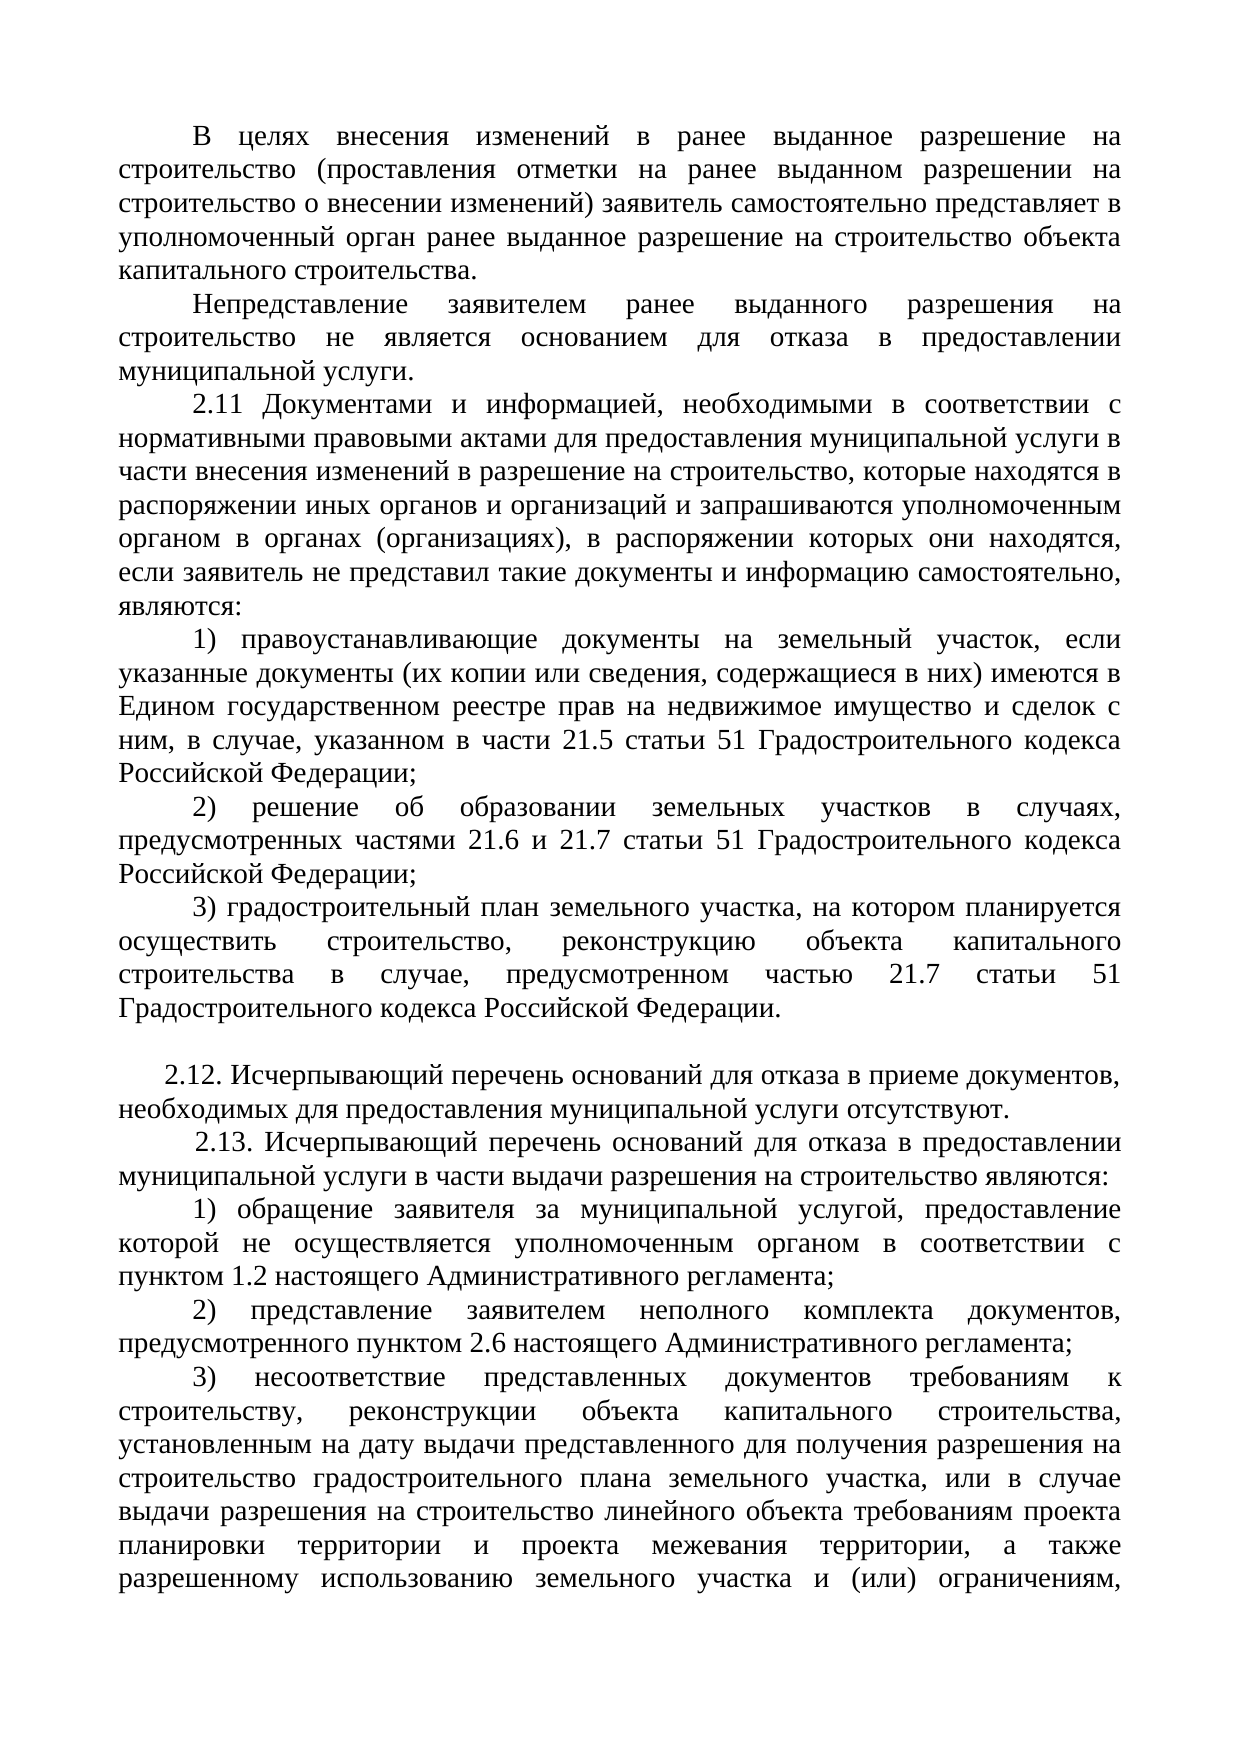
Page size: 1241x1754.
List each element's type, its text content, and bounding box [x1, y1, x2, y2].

text 2) представление заявителем неполного комплекта документов, предусмотренного пунктом 2.6 настоящего Административного регламента; [118, 1292, 1122, 1359]
text Непредставление заявителем ранее выданного разрешения на строительство не является основанием для отказа в предоставлении муниципальной услуги. [118, 286, 1122, 386]
text 1) обращение заявителя за муниципальной услугой, предоставление которой не осуществляется уполномоченным органом в соответствии с пунктом 1.2 настоящего Административного регламента; [118, 1191, 1122, 1292]
text 2.11 Документами и информацией, необходимыми в соответствии с нормативными правовыми актами для предоставления муниципальной услуги в части внесения изменений в разрешение на строительство, которые находятся в распоряжении иных органов и организаций и запрашиваются уполномоченным органом в органах (организациях), в распоряжении которых они находятся, если заявитель не представил такие документы и информацию самостоятельно, являются: [118, 386, 1122, 621]
text В целях внесения изменений в ранее выданное разрешение на строительство (проставления отметки на ранее выданном разрешении на строительство о внесении изменений) заявитель самостоятельно представляет в уполномоченный орган ранее выданное разрешение на строительство объекта капитального строительства. [118, 118, 1122, 286]
text 3) градостроительный план земельного участка, на котором планируется осуществить строительство, реконструкцию объекта капитального строительства в случае, предусмотренном частью 21.7 статьи 51 Градостроительного кодекса Российской Федерации. [118, 889, 1122, 1024]
text 2.12. Исчерпывающий перечень оснований для отказа в приеме документов, необходимых для предоставления муниципальной услуги отсутствуют. [118, 1057, 1122, 1124]
text 2.13. Исчерпывающий перечень оснований для отказа в предоставлении муниципальной услуги в части выдачи разрешения на строительство являются: [118, 1124, 1122, 1191]
text 2) решение об образовании земельных участков в случаях, предусмотренных частями 21.6 и 21.7 статьи 51 Градостроительного кодекса Российской Федерации; [118, 789, 1122, 889]
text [118, 1359, 1122, 1594]
text 1) правоустанавливающие документы на земельный участок, если указанные документы (их копии или сведения, содержащиеся в них) имеются в Едином государственном реестре прав на недвижимое имущество и сделок с ним, в случае, указанном в части 21.5 статьи 51 Градостроительного кодекса Российской Федерации; [118, 621, 1122, 789]
